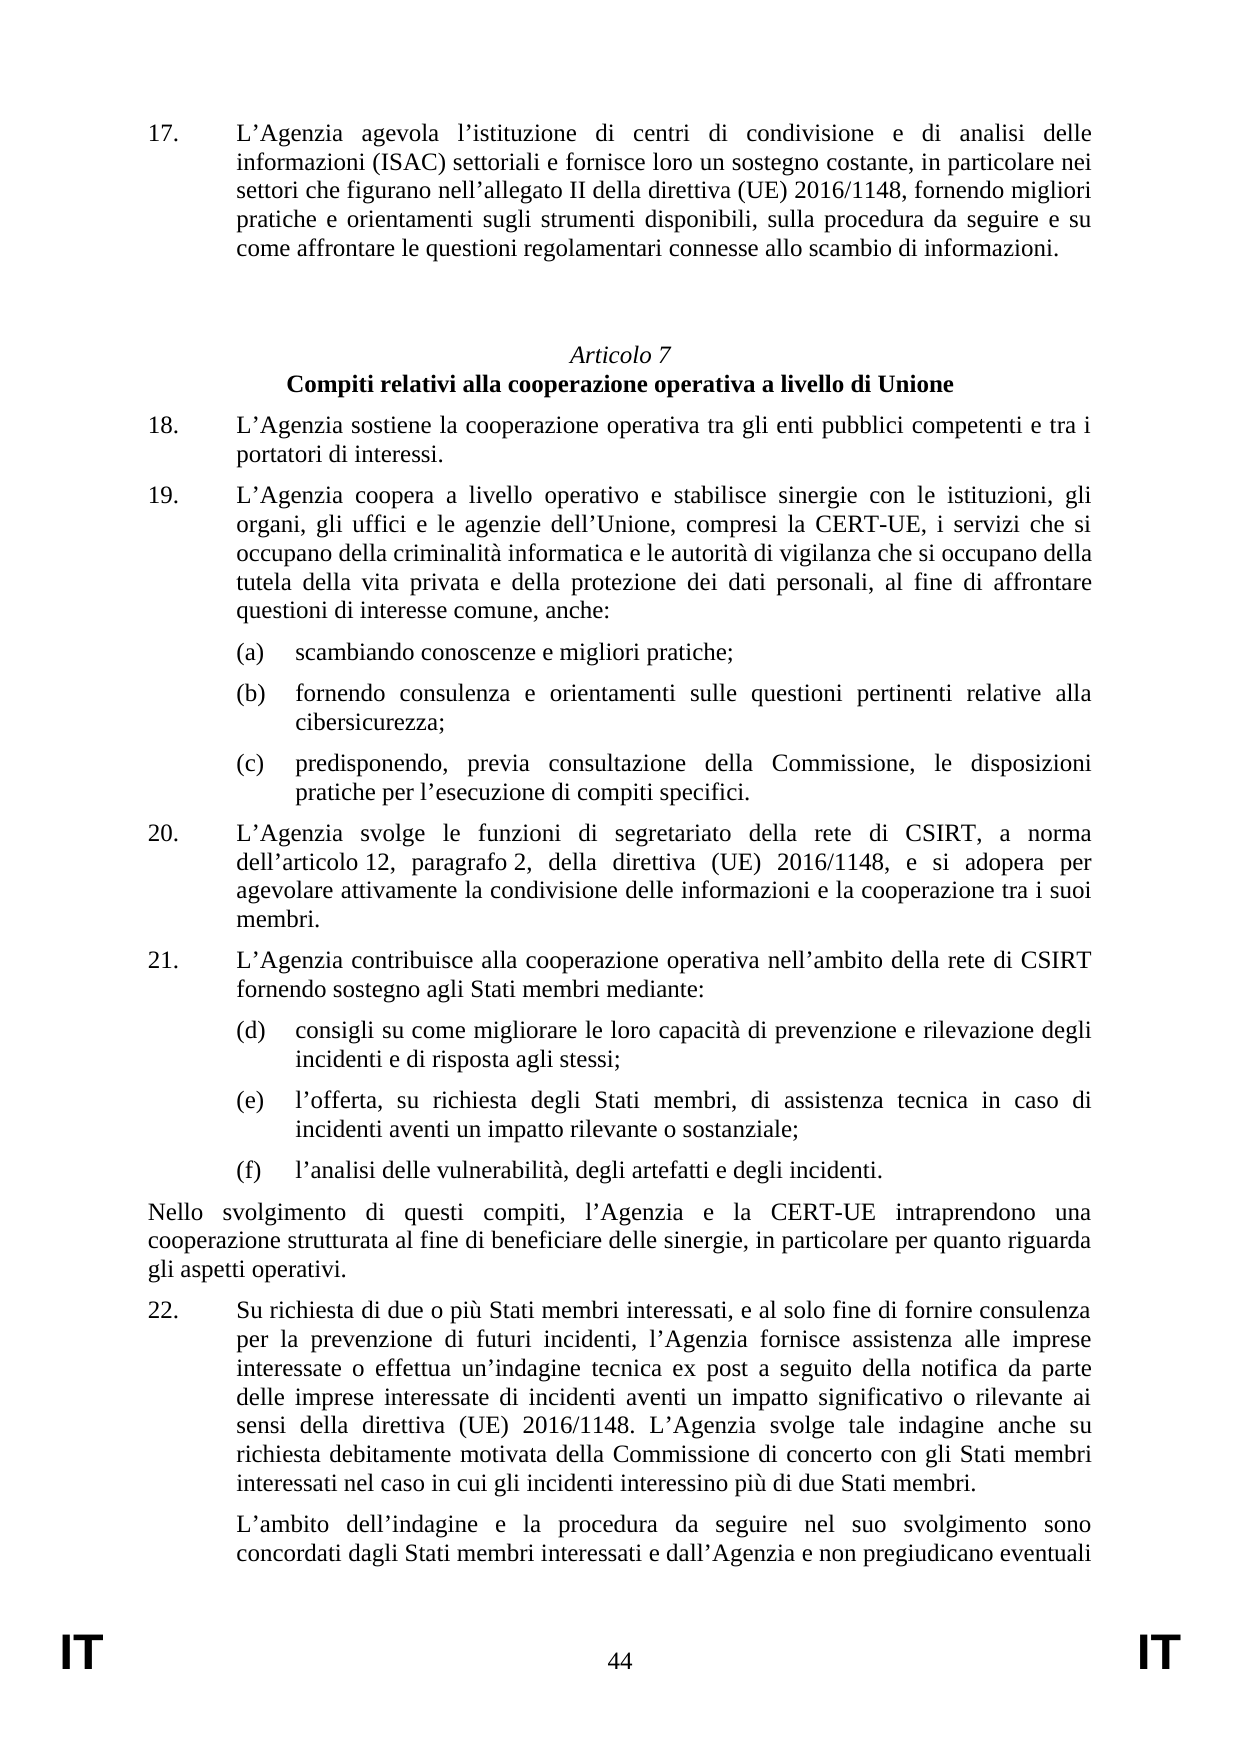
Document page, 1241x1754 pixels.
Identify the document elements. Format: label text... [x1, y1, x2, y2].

list scambiando conoscenze e migliori pratiche; [236, 637, 1093, 666]
text 21. L’Agenzia contribuisce alla cooperazione operativa nell’ambito della rete di CSIRT fornendo sostegno agli Stati membri mediante: [148, 946, 1093, 1003]
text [236, 1509, 1093, 1567]
text predisponendo, previa consultazione della Commissione, le disposizioni pratiche per l’esecuzione di compiti specifici. [236, 748, 1093, 806]
text fornendo consulenza e orientamenti sulle questioni pertinenti relative alla cibersicurezza; [236, 678, 1093, 736]
text 17. L’Agenzia agevola l’istituzione di centri di condivisione e di analisi delle informazioni (ISAC) settoriali e fornisce loro un sostegno costante, in particolare nei settori che figurano nell’allegato II della direttiva (UE) 2016/1148, fornendo migliori pratiche e orientamenti sugli strumenti disponibili, sulla procedura da seguire e su come affrontare le questioni regolamentari connesse allo scambio di informazioni. [148, 118, 1093, 262]
list consigli su come migliorare le loro capacità di prevenzione e rilevazione degli incidenti e di risposta agli stessi; [236, 1016, 1093, 1073]
text 18. L’Agenzia sostiene la cooperazione operativa tra gli enti pubblici competenti e tra i portatori di interessi. [148, 411, 1093, 468]
text 22. Su richiesta di due o più Stati membri interessati, e al solo fine di fornire consulenza per la prevenzione di futuri incidenti, l’Agenzia fornisce assistenza alle imprese interessate o effettua un’indagine tecnica ex post a seguito della notifica da parte delle imprese interessate di incidenti aventi un impatto significativo o rilevante ai sensi della direttiva (UE) 2016/1148. L’Agenzia svolge tale indagine anche su richiesta debitamente motivata della Commissione di concerto con gli Stati membri interessati nel caso in cui gli incidenti interessino più di due Stati membri. [148, 1296, 1093, 1497]
text Articolo 7 Compiti relativi alla cooperazione operativa a livello di Unione [148, 341, 1093, 398]
list l’offerta, su richiesta degli Stati membri, di assistenza tecnica in caso di incidenti aventi un impatto rilevante o sostanziale; [236, 1086, 1093, 1143]
text 20. L’Agenzia svolge le funzioni di segretariato della rete di CSIRT, a norma dell’articolo 12, paragrafo 2, della direttiva (UE) 2016/1148, e si adopera per agevolare attivamente la condivisione delle informazioni e la cooperazione tra i suoi membri. [148, 818, 1093, 933]
text Nello svolgimento di questi compiti, l’Agenzia e la CERT-UE intraprendono una cooperazione strutturata al fine di beneficiare delle sinergie, in particolare per quanto riguarda gli aspetti operativi. [148, 1197, 1093, 1283]
text 19. L’Agenzia coopera a livello operativo e stabilisce sinergie con le istituzioni, gli organi, gli uffici e le agenzie dell’Unione, compresi la CERT-UE, i servizi che si occupano della criminalità informatica e le autorità di vigilanza che si occupano della tutela della vita privata e della protezione dei dati personali, al fine di affrontare questioni di interesse comune, anche: [148, 481, 1093, 624]
list l’analisi delle vulnerabilità, degli artefatti e degli incidenti. [236, 1156, 1093, 1184]
